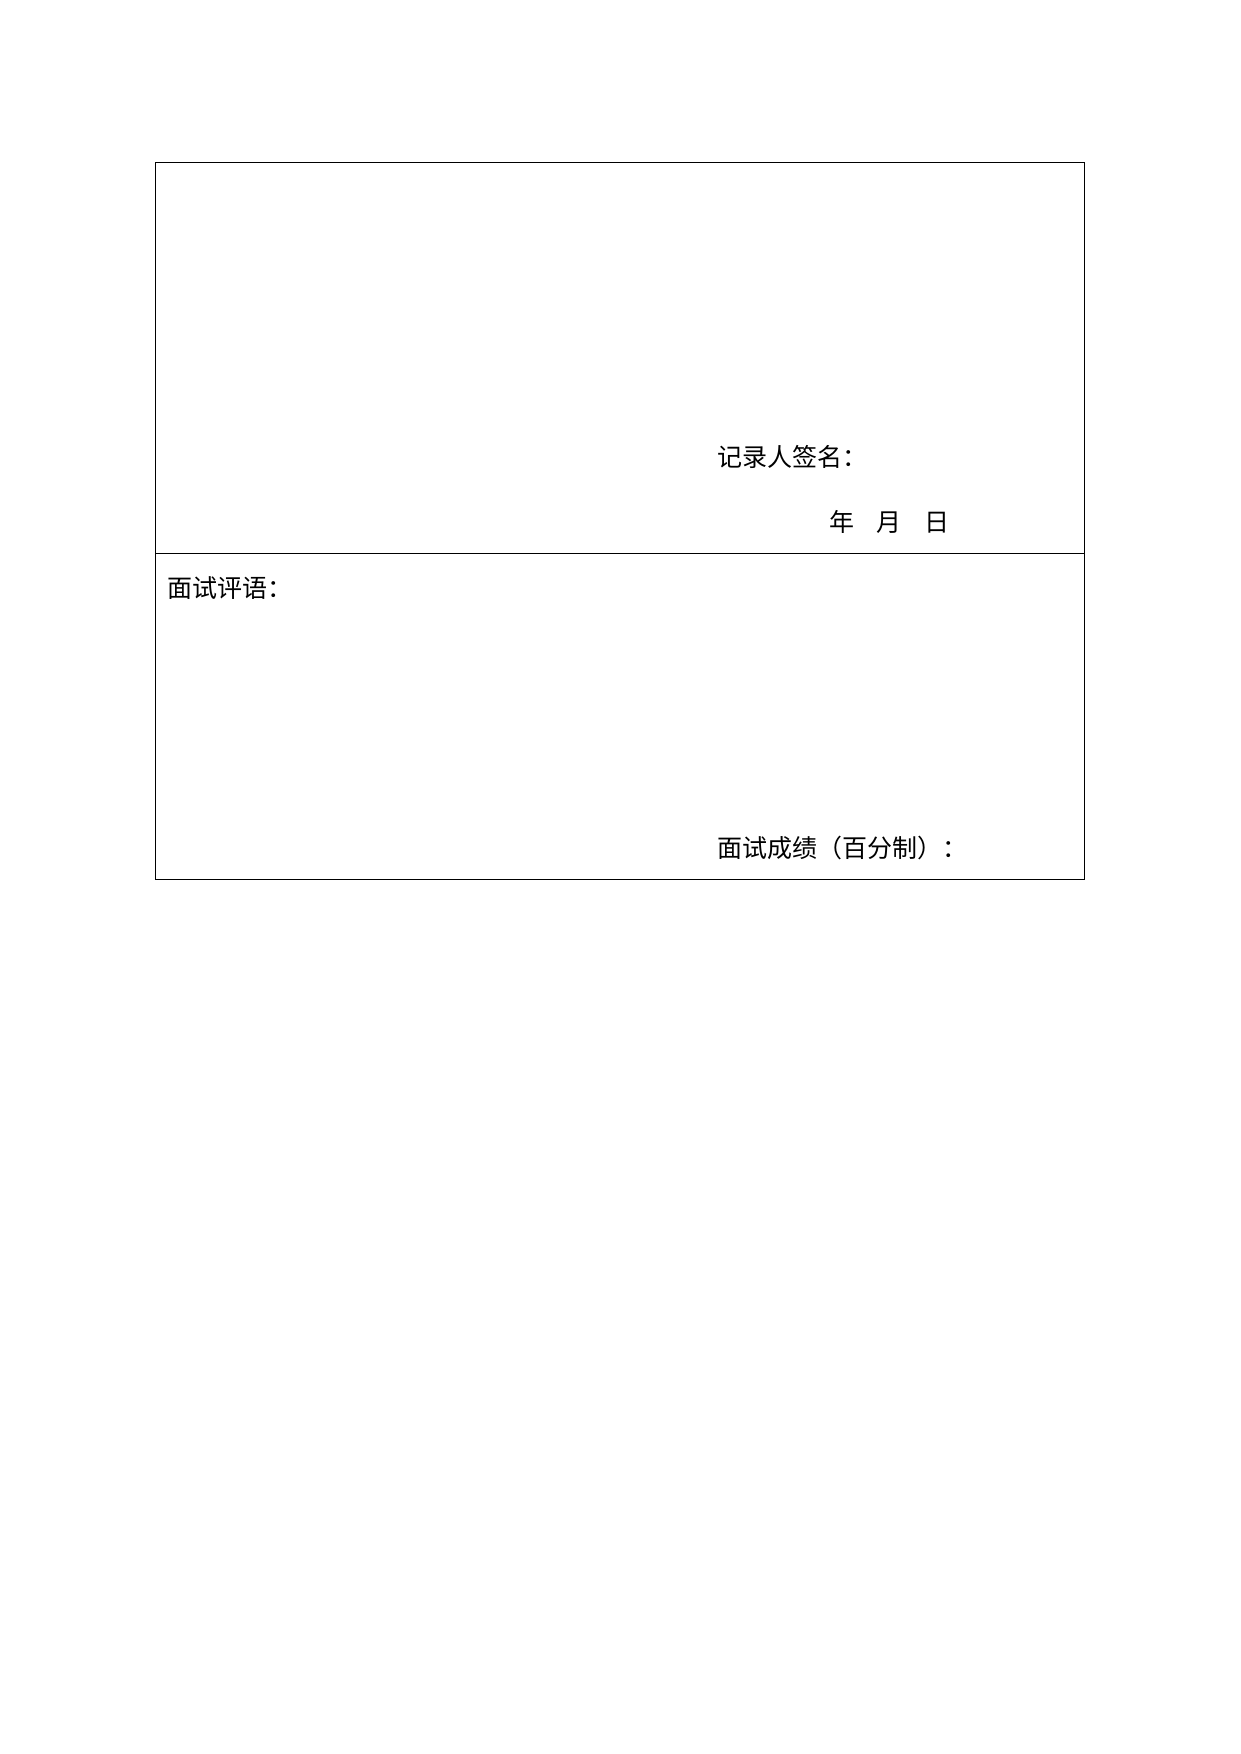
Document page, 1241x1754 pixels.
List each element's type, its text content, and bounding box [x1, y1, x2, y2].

table_cell 面试评语： 面试成绩（百分制）： [156, 554, 1084, 879]
table_header 记录人签名： 年 月 日 [156, 163, 1084, 553]
